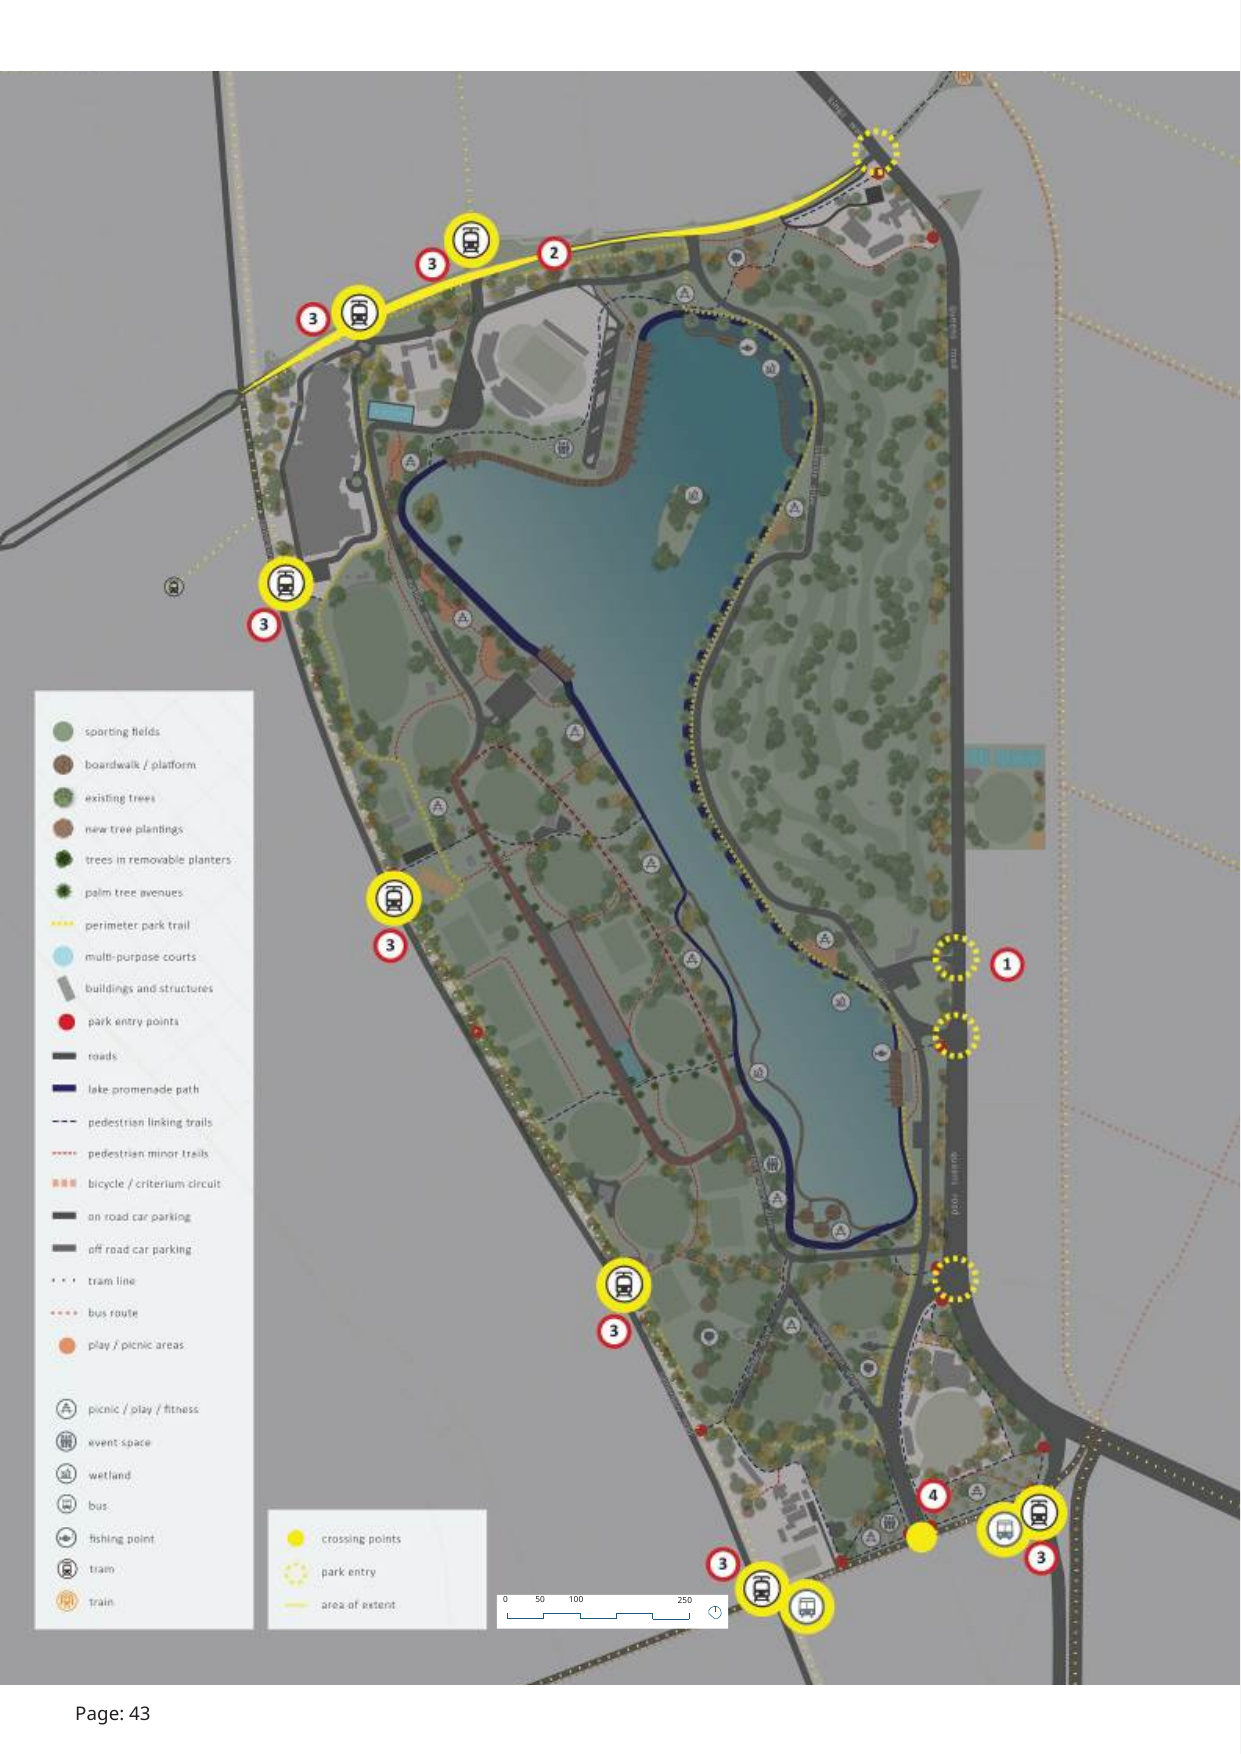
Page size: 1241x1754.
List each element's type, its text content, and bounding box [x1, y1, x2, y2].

text Page: 43 [75, 1700, 1065, 1725]
picture [0, 71, 1241, 1685]
text 0 50 100 250 [129, 1593, 1065, 1606]
